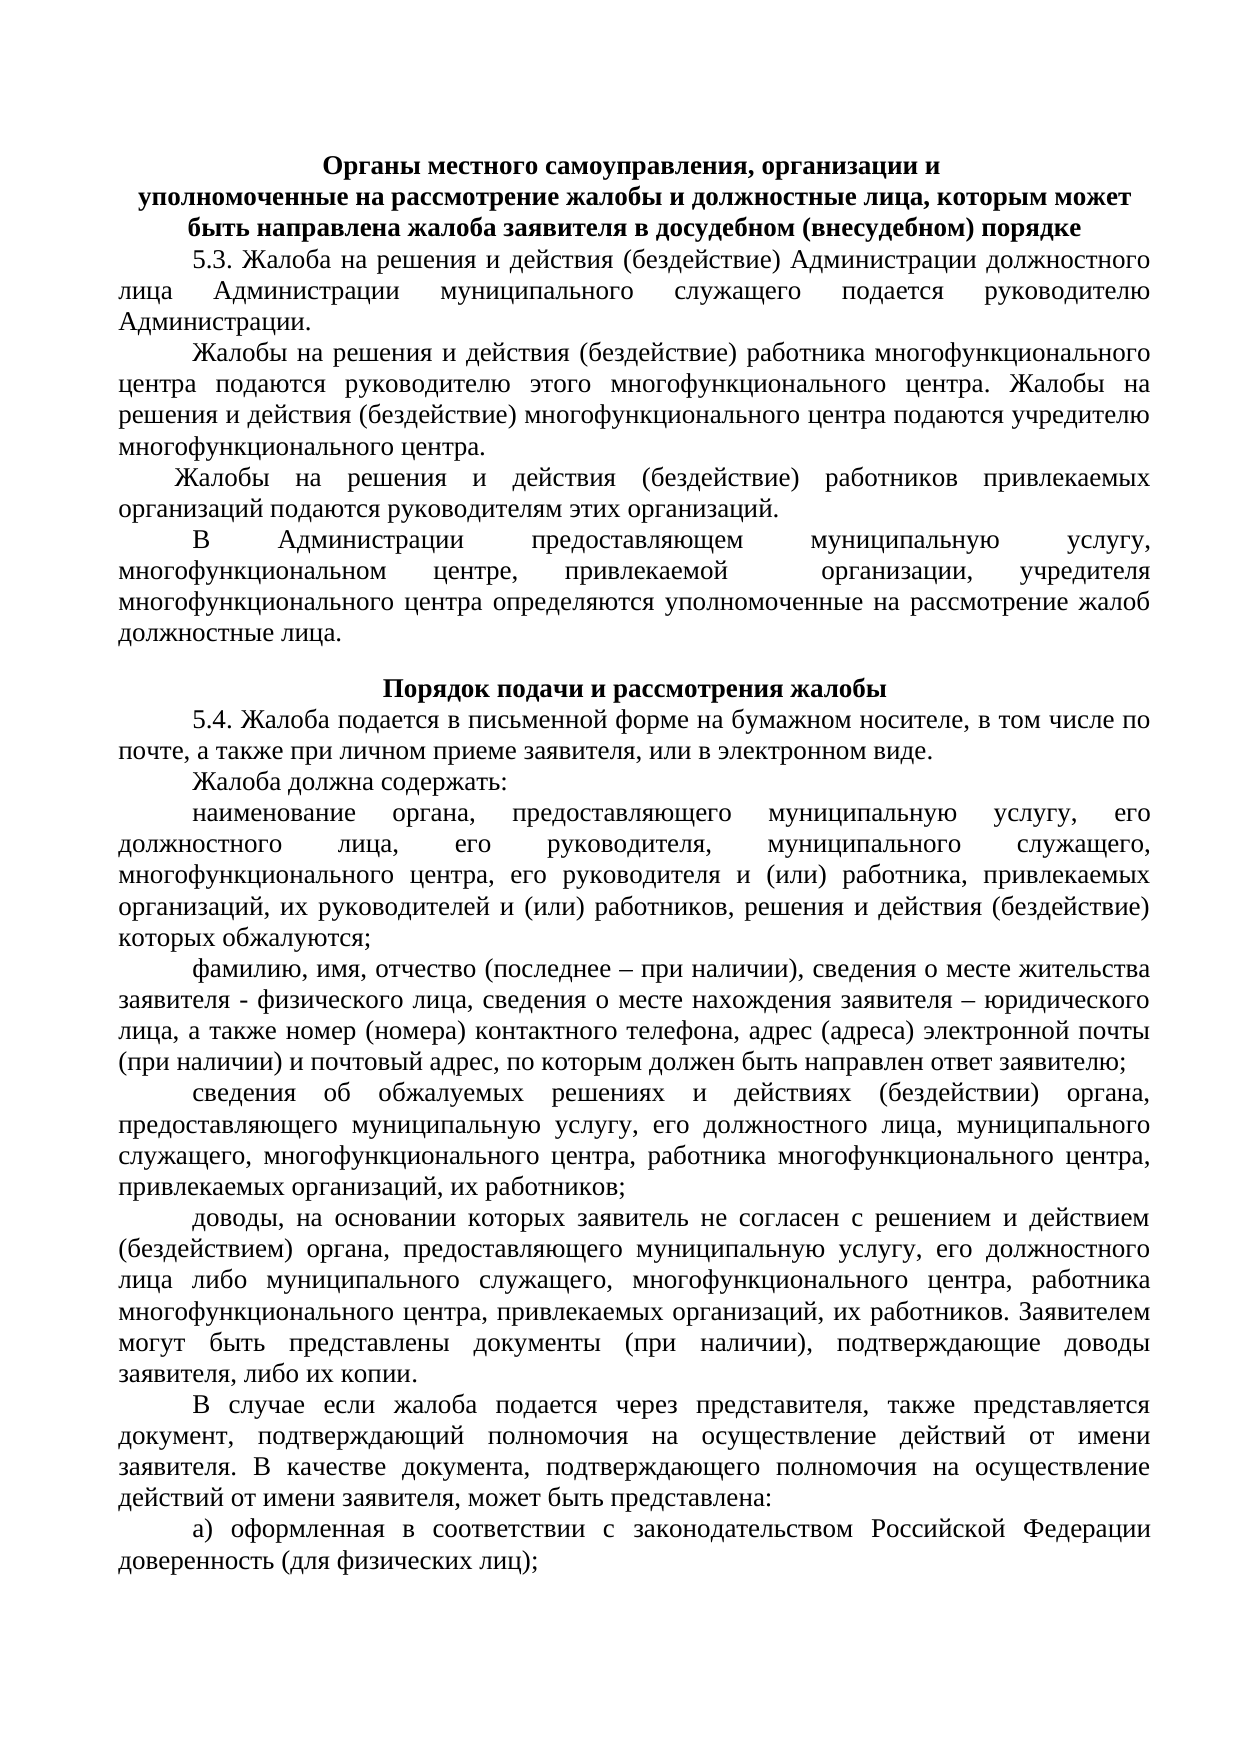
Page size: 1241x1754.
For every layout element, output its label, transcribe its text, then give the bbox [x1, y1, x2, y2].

text Жалобы на решения и действия (бездействие) работников привлекаемых организаций подаются руководителям этих организаций. [118, 461, 1152, 523]
text 5.3. Жалоба на решения и действия (бездействие) Администрации должностного лица Администрации муниципального служащего подается руководителю Администрации. [118, 243, 1152, 336]
text В случае если жалоба подается через представителя, также представляется документ, подтверждающий полномочия на осуществление действий от имени заявителя. В качестве документа, подтверждающего полномочия на осуществление действий от имени заявителя, может быть представлена: [118, 1388, 1152, 1513]
text 5.4. Жалоба подается в письменной форме на бумажном носителе, в том числе по почте, а также при личном приеме заявителя, или в электронном виде. [118, 703, 1152, 765]
text фамилию, имя, отчество (последнее – при наличии), сведения о месте жительства заявителя - физического лица, сведения о месте нахождения заявителя – юридического лица, а также номер (номера) контактного телефона, адрес (адреса) электронной почты (при наличии) и почтовый адрес, по которым должен быть направлен ответ заявителю; [118, 952, 1152, 1077]
text Жалоба должна содержать: [118, 765, 1152, 796]
text наименование органа, предоставляющего муниципальную услугу, его должностного лица, его руководителя, муниципального служащего, многофункционального центра, его руководителя и (или) работника, привлекаемых организаций, их руководителей и (или) работников, решения и действия (бездействие) которых обжалуются; [118, 796, 1152, 952]
text Органы местного самоуправления, организации и уполномоченные на рассмотрение жалобы и должностные лица, которым может быть направлена жалоба заявителя в досудебном (внесудебном) порядке [118, 149, 1152, 243]
text Порядок подачи и рассмотрения жалобы [118, 672, 1152, 703]
text Жалобы на решения и действия (бездействие) работника многофункционального центра подаются руководителю этого многофункционального центра. Жалобы на решения и действия (бездействие) многофункционального центра подаются учредителю многофункционального центра. [118, 336, 1152, 461]
text а) оформленная в соответствии с законодательством Российской Федерации доверенность (для физических лиц); [118, 1513, 1152, 1575]
text доводы, на основании которых заявитель не согласен с решением и действием (бездействием) органа, предоставляющего муниципальную услугу, его должностного лица либо муниципального служащего, многофункционального центра, работника многофункционального центра, привлекаемых организаций, их работников. Заявителем могут быть представлены документы (при наличии), подтверждающие доводы заявителя, либо их копии. [118, 1201, 1152, 1388]
text сведения об обжалуемых решениях и действиях (бездействии) органа, предоставляющего муниципальную услугу, его должностного лица, муниципального служащего, многофункционального центра, работника многофункционального центра, привлекаемых организаций, их работников; [118, 1077, 1152, 1201]
text В Администрации предоставляющем муниципальную услугу, многофункциональном центре, привлекаемой организации, учредителя многофункционального центра определяются уполномоченные на рассмотрение жалоб должностные лица. [118, 523, 1152, 648]
